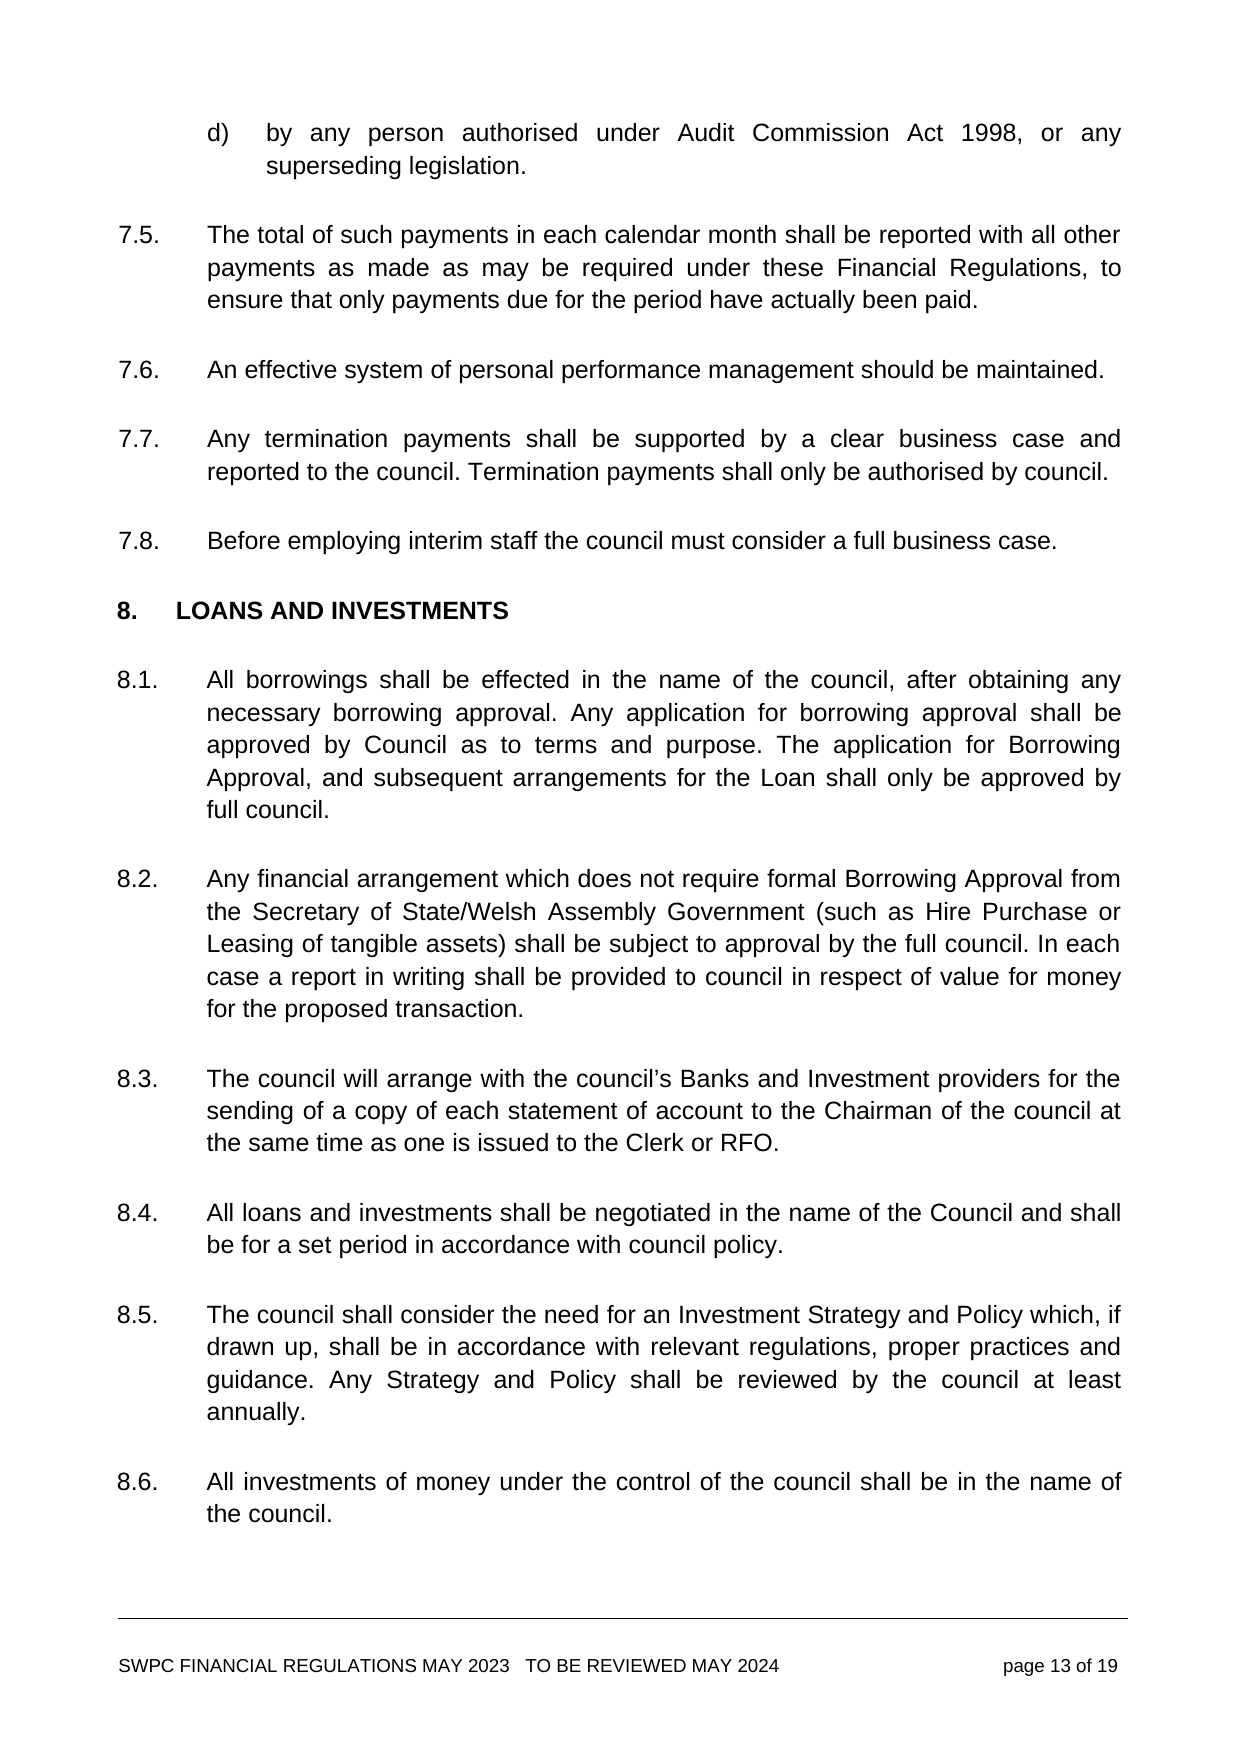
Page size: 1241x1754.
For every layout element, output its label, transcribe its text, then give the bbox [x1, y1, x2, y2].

list The total of such payments in each calendar month shall be reported with all other payments as made as may be required under these Financial Regulations, to ensure that only payments due for the period have actually been paid. [118, 220, 1123, 314]
list by any person authorised under Audit Commission Act 1998, or any superseding legislation. [207, 118, 1123, 179]
subtitle LOANS AND INVESTMENTS [117, 596, 1123, 624]
text 8.2. Any financial arrangement which does not require formal Borrowing Approval from the Secretary of State/Welsh Assembly Government (such as Hire Purchase or Leasing of tangible assets) shall be subject to approval by the full council. In each case a report in writing shall be provided to council in respect of value for money for the proposed transaction. [117, 864, 1123, 1023]
list An effective system of personal performance management should be maintained. [118, 354, 1123, 383]
text 8.1. All borrowings shall be effected in the name of the council, after obtaining any necessary borrowing approval. Any application for borrowing approval shall be approved by Council as to terms and purpose. The application for Borrowing Approval, and subsequent arrangements for the Loan shall only be approved by full council. [117, 665, 1123, 824]
text 8.5. The council shall consider the need for an Investment Strategy and Policy which, if drawn up, shall be in accordance with relevant regulations, proper practices and guidance. Any Strategy and Policy shall be reviewed by the council at least annually. [117, 1300, 1123, 1426]
text 8.4. All loans and investments shall be negotiated in the name of the Council and shall be for a set period in accordance with council policy. [117, 1198, 1123, 1259]
text 8.3. The council will arrange with the council’s Banks and Investment providers for the sending of a copy of each statement of account to the Chairman of the council at the same time as one is issued to the Clerk or RFO. [117, 1064, 1123, 1157]
text 8.6. All investments of money under the control of the council shall be in the name of the council. [117, 1467, 1123, 1528]
list Any termination payments shall be supported by a clear business case and reported to the council. Termination payments shall only be authorised by council. [118, 424, 1123, 485]
list Before employing interim staff the council must consider a full business case. [118, 526, 1123, 555]
